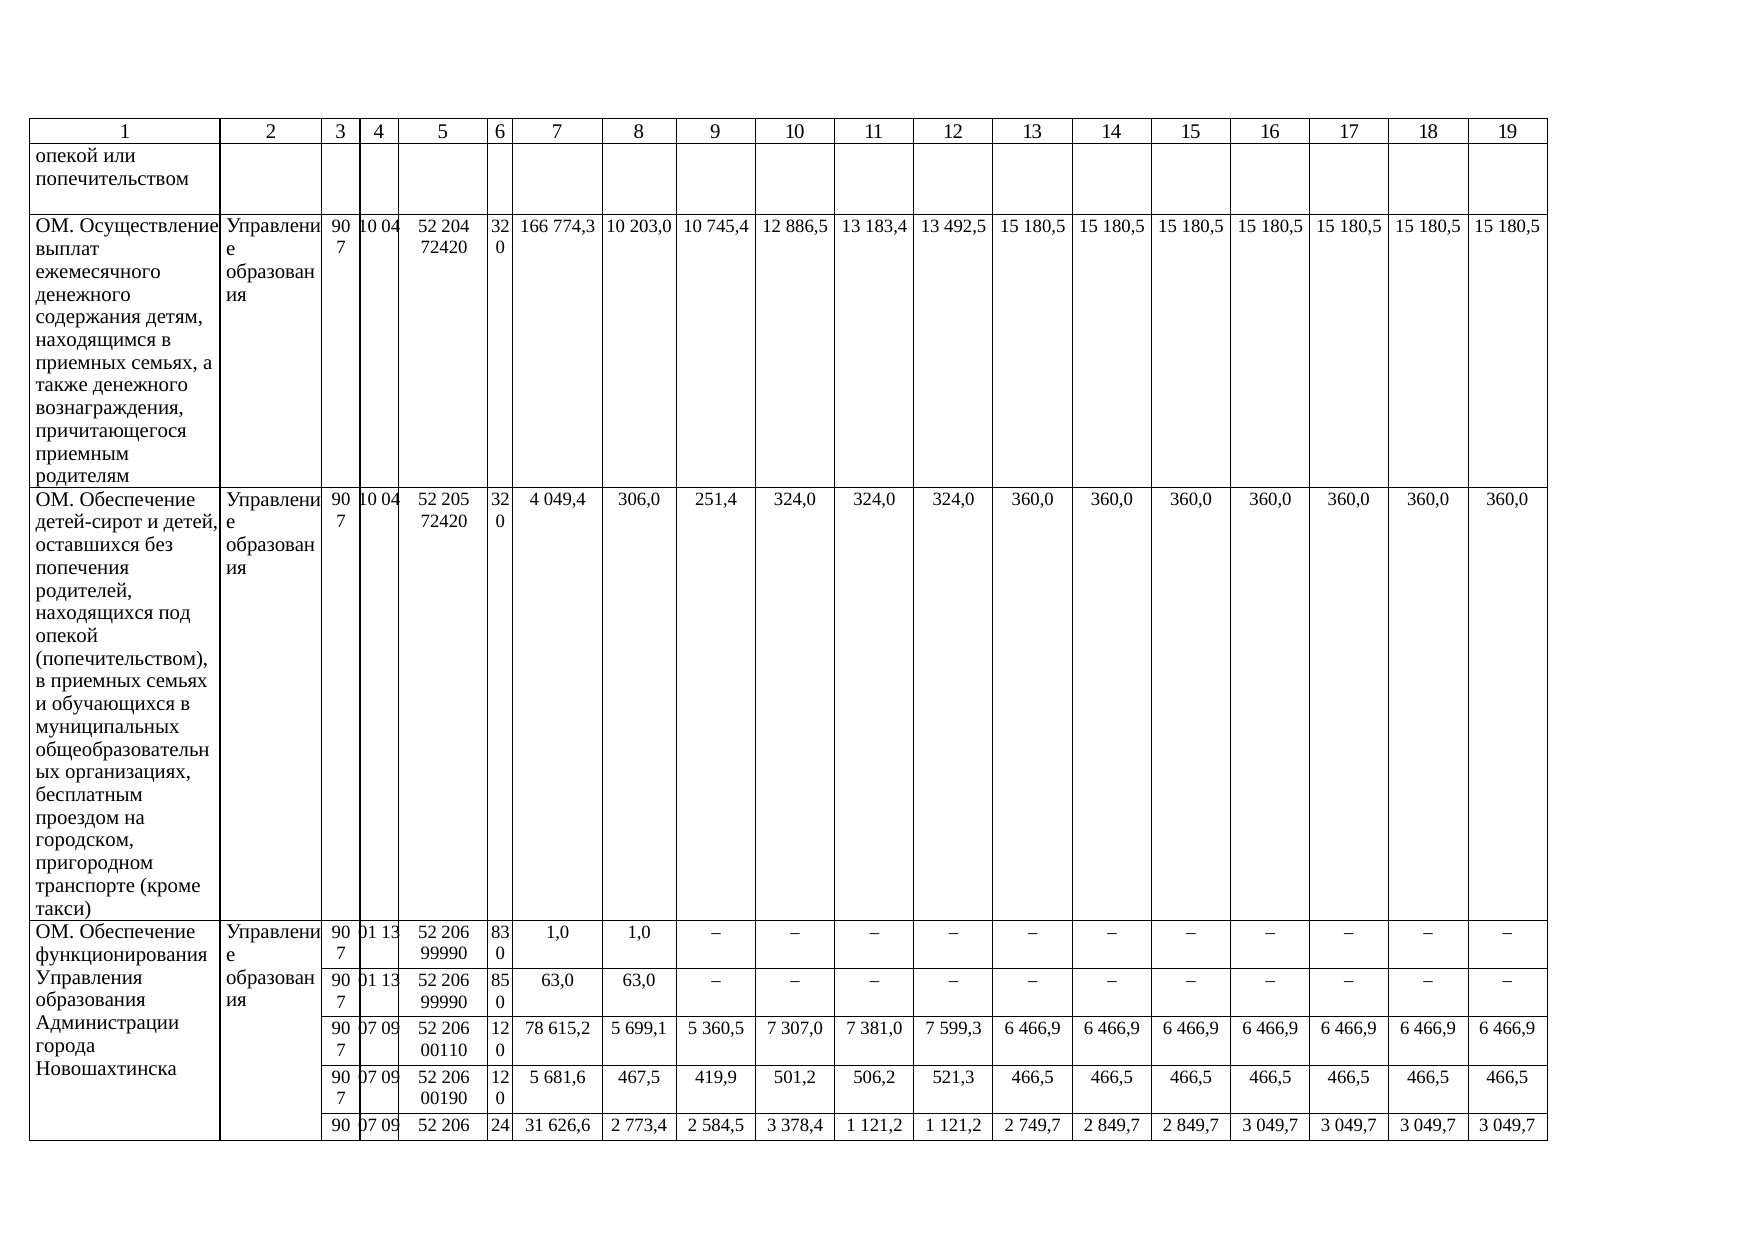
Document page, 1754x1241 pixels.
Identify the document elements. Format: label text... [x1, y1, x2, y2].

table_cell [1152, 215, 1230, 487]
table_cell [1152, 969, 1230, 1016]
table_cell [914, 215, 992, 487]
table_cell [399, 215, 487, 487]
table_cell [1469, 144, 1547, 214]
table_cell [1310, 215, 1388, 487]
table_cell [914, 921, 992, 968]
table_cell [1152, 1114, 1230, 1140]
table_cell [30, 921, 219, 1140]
table_header 18 [1389, 119, 1468, 143]
table_header 6 [488, 119, 512, 143]
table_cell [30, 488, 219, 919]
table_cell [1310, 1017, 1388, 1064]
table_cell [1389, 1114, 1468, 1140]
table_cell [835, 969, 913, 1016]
table_header 9 [677, 119, 755, 143]
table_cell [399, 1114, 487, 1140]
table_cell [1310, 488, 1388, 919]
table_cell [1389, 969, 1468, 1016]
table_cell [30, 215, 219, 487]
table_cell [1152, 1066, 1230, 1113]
table_header 2 [221, 119, 321, 143]
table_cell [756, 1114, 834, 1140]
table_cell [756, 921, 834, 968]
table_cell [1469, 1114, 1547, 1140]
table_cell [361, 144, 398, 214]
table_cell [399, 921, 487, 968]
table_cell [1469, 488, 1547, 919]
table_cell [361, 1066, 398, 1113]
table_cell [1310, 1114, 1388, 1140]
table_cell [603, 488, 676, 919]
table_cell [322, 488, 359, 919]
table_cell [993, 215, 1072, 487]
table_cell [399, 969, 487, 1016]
table_header 8 [603, 119, 676, 143]
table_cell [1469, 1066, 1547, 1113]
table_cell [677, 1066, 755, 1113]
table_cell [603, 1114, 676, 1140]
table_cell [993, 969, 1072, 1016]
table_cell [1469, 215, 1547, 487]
table_header 12 [914, 119, 992, 143]
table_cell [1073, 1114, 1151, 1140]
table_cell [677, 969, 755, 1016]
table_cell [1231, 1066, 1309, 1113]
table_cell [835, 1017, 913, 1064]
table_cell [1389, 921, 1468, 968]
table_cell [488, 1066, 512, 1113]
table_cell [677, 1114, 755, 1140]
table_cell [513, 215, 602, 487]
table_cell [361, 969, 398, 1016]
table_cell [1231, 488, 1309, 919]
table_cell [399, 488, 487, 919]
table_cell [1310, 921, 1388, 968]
table_header 16 [1231, 119, 1309, 143]
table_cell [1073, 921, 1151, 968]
table_header 1 [30, 119, 219, 143]
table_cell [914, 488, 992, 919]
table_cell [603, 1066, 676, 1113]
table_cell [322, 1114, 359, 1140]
table_header 5 [399, 119, 487, 143]
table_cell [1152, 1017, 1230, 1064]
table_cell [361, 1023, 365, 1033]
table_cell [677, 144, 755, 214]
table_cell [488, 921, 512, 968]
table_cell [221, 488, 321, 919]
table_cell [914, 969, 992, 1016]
table_header 7 [513, 119, 602, 143]
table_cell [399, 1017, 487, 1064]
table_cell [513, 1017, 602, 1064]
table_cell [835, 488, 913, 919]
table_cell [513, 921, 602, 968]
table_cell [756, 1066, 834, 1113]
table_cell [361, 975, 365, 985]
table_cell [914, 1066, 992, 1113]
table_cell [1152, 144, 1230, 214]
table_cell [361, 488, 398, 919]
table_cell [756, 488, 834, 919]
table_header 11 [835, 119, 913, 143]
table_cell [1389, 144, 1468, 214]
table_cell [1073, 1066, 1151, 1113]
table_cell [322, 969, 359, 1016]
table_header 13 [993, 119, 1072, 143]
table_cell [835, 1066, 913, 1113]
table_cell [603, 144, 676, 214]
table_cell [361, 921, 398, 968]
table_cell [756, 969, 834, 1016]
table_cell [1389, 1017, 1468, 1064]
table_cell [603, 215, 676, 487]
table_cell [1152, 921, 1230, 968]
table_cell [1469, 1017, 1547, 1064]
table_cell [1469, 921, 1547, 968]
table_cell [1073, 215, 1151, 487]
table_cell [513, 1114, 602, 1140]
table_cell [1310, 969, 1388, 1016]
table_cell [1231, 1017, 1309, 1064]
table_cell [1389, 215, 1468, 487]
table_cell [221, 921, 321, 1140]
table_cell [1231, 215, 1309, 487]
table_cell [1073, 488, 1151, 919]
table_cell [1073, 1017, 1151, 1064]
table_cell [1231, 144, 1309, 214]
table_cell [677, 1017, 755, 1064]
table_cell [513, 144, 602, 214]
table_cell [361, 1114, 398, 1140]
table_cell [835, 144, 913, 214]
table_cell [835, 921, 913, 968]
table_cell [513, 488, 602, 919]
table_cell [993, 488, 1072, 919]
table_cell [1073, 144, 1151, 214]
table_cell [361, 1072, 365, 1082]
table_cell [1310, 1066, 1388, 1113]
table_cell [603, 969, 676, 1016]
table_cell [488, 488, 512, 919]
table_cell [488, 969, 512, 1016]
table_header 14 [1073, 119, 1151, 143]
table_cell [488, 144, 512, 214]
table_header 15 [1152, 119, 1230, 143]
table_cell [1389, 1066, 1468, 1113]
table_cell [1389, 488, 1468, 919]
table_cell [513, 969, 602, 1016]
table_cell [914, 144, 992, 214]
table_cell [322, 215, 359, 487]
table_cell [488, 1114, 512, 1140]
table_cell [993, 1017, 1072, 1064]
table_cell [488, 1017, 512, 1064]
table_header 3 [322, 119, 359, 143]
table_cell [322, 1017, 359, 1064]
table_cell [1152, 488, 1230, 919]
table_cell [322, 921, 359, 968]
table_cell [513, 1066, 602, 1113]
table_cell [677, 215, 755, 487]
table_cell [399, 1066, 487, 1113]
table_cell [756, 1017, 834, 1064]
table_header 10 [756, 119, 834, 143]
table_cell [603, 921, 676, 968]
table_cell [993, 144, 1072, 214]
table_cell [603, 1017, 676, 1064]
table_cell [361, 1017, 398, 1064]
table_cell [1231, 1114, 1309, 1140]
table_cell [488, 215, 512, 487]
table_header 19 [1469, 119, 1547, 143]
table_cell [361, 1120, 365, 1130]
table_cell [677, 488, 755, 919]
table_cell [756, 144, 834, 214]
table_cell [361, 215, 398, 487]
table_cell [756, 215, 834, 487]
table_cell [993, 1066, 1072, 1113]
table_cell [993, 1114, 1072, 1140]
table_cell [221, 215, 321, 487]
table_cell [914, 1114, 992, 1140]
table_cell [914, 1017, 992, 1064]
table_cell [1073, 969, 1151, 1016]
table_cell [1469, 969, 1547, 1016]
table_header 4 [361, 119, 398, 143]
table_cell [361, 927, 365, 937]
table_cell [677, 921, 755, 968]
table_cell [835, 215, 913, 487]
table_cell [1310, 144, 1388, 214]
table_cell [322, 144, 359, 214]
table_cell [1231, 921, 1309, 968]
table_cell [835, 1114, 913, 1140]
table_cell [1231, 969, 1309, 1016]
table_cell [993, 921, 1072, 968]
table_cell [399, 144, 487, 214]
table_header 17 [1310, 119, 1388, 143]
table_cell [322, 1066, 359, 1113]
